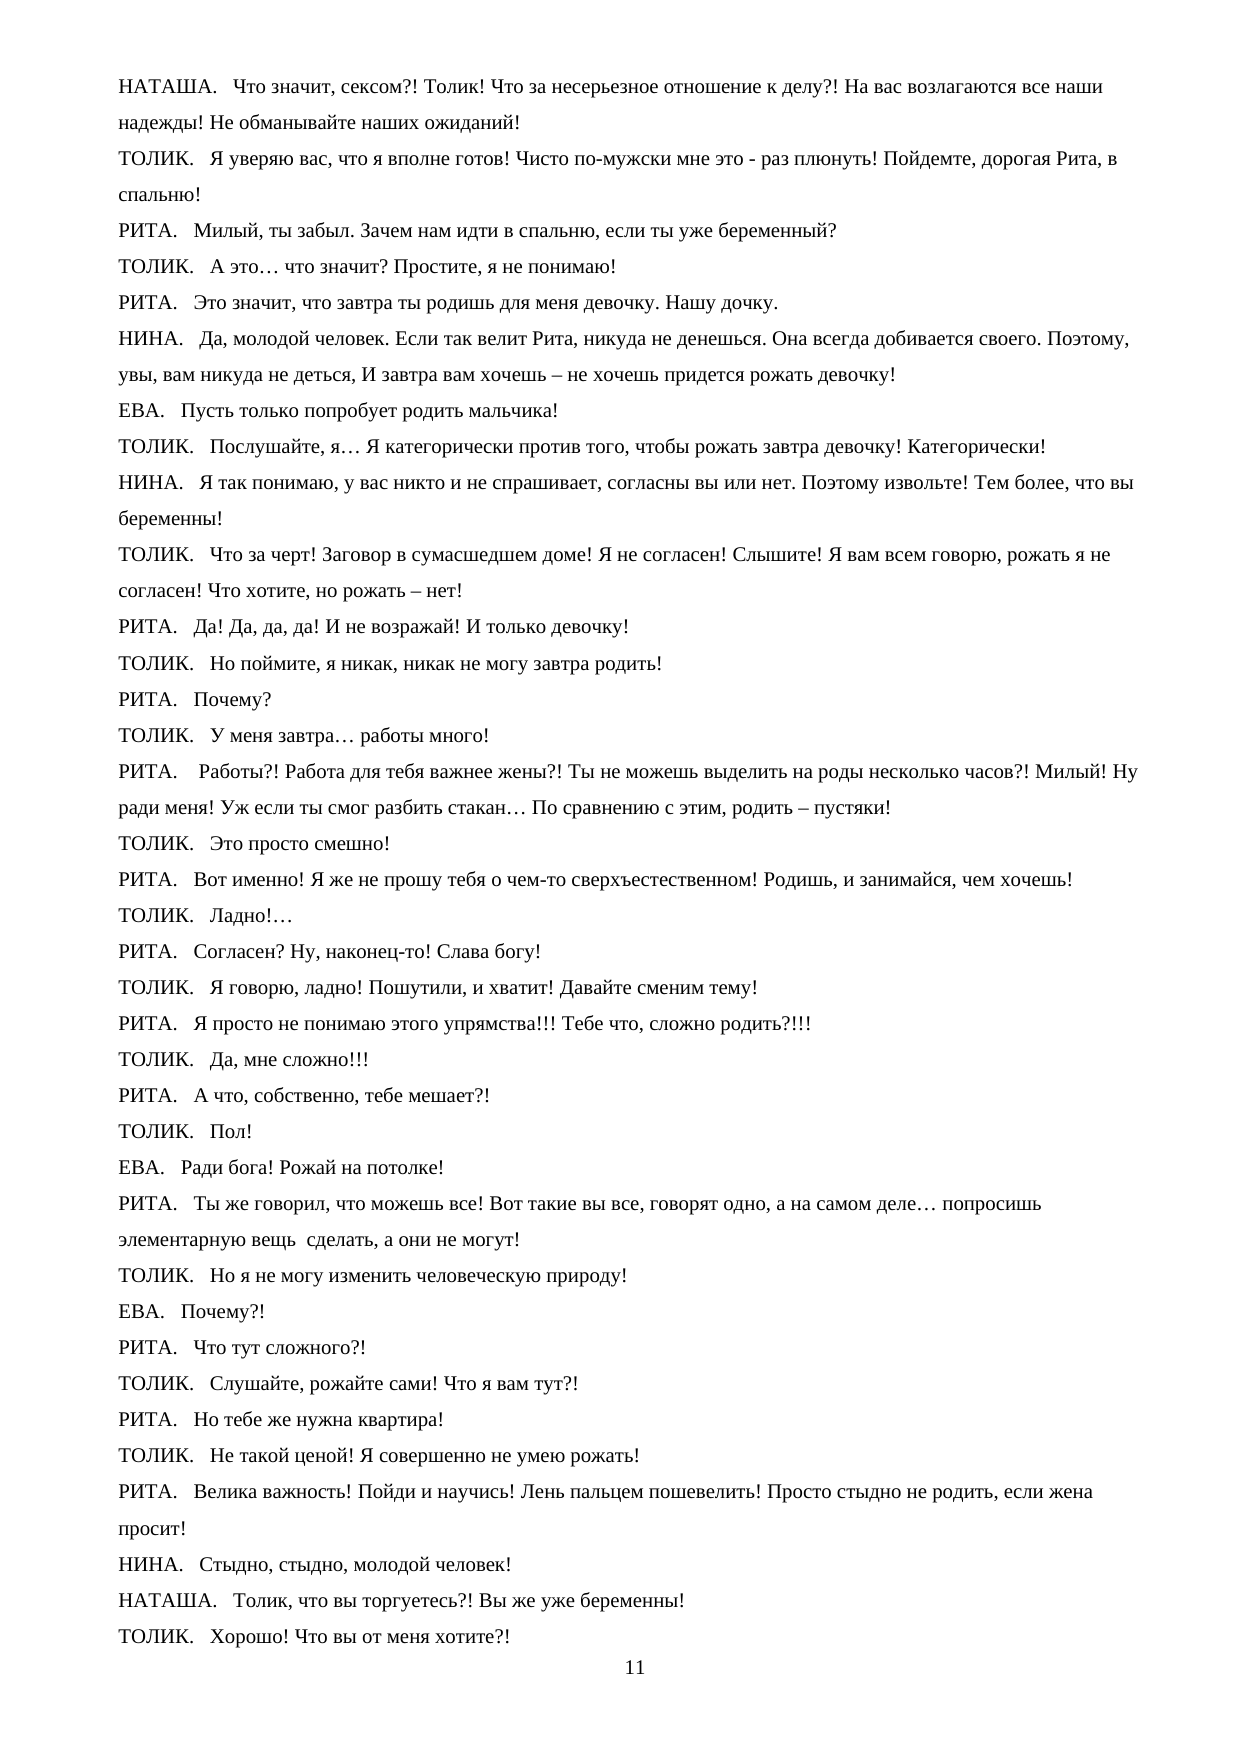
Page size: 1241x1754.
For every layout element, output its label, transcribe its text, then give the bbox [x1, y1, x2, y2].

text РИТА. Почему? [118, 687, 1152, 711]
text ТОЛИК. Послушайте, я… Я категорически против того, чтобы рожать завтра девочку! Категорически! [118, 434, 1152, 458]
text РИТА. Да! Да, да, да! И не возражай! И только девочку! [118, 614, 1152, 638]
text НАТАША. Что значит, сексом?! Толик! Что за несерьезное отношение к делу?! На вас возлагаются все наши надежды! Не обманывайте наших ожиданий! [118, 74, 1152, 134]
text ТОЛИК. Слушайте, рожайте сами! Что я вам тут?! [118, 1371, 1152, 1395]
text РИТА. Велика важность! Пойди и научись! Лень пальцем пошевелить! Просто стыдно не родить, если жена просит! [118, 1479, 1152, 1539]
text РИТА. Что тут сложного?! [118, 1335, 1152, 1359]
text РИТА. Вот именно! Я же не прошу тебя о чем-то сверхъестественном! Родишь, и занимайся, чем хочешь! [118, 867, 1152, 891]
text НАТАША. Толик, что вы торгуетесь?! Вы же уже беременны! [118, 1588, 1152, 1612]
text ЕВА. Ради бога! Рожай на потолке! [118, 1155, 1152, 1179]
text РИТА. Ты же говорил, что можешь все! Вот такие вы все, говорят одно, а на самом деле… попросишь элементарную вещь сделать, а они не могут! [118, 1191, 1152, 1251]
text НИНА. Стыдно, стыдно, молодой человек! [118, 1552, 1152, 1576]
text ТОЛИК. Но я не могу изменить человеческую природу! [118, 1263, 1152, 1287]
text ТОЛИК. Да, мне сложно!!! [118, 1047, 1152, 1071]
text РИТА. Это значит, что завтра ты родишь для меня девочку. Нашу дочку. [118, 290, 1152, 314]
text ТОЛИК. Не такой ценой! Я совершенно не умею рожать! [118, 1443, 1152, 1467]
text ЕВА. Пусть только попробует родить мальчика! [118, 398, 1152, 422]
text РИТА. Работы?! Работа для тебя важнее жены?! Ты не можешь выделить на роды несколько часов?! Милый! Ну ради меня! Уж если ты смог разбить стакан… По сравнению с этим, родить – пустяки! [118, 759, 1152, 819]
text ТОЛИК. А это… что значит? Простите, я не понимаю! [118, 254, 1152, 278]
text РИТА. А что, собственно, тебе мешает?! [118, 1083, 1152, 1107]
text ТОЛИК. Пол! [118, 1119, 1152, 1143]
text ТОЛИК. Это просто смешно! [118, 831, 1152, 855]
text ТОЛИК. Что за черт! Заговор в сумасшедшем доме! Я не согласен! Слышите! Я вам всем говорю, рожать я не согласен! Что хотите, но рожать – нет! [118, 542, 1152, 602]
text РИТА. Я просто не понимаю этого упрямства!!! Тебе что, сложно родить?!!! [118, 1011, 1152, 1035]
text ТОЛИК. Я говорю, ладно! Пошутили, и хватит! Давайте сменим тему! [118, 975, 1152, 999]
text ТОЛИК. Я уверяю вас, что я вполне готов! Чисто по-мужски мне это - раз плюнуть! Пойдемте, дорогая Рита, в спальню! [118, 146, 1152, 206]
text РИТА. Милый, ты забыл. Зачем нам идти в спальню, если ты уже беременный? [118, 218, 1152, 242]
text ТОЛИК. Хорошо! Что вы от меня хотите?! [118, 1624, 1152, 1648]
text ЕВА. Почему?! [118, 1299, 1152, 1323]
text НИНА. Да, молодой человек. Если так велит Рита, никуда не денешься. Она всегда добивается своего. Поэтому, увы, вам никуда не деться, И завтра вам хочешь – не хочешь придется рожать девочку! [118, 326, 1152, 386]
text ТОЛИК. У меня завтра… работы много! [118, 723, 1152, 747]
text РИТА. Согласен? Ну, наконец-то! Слава богу! [118, 939, 1152, 963]
text РИТА. Но тебе же нужна квартира! [118, 1407, 1152, 1431]
text ТОЛИК. Ладно!… [118, 903, 1152, 927]
text НИНА. Я так понимаю, у вас никто и не спрашивает, согласны вы или нет. Поэтому извольте! Тем более, что вы беременны! [118, 470, 1152, 530]
text ТОЛИК. Но поймите, я никак, никак не могу завтра родить! [118, 651, 1152, 674]
